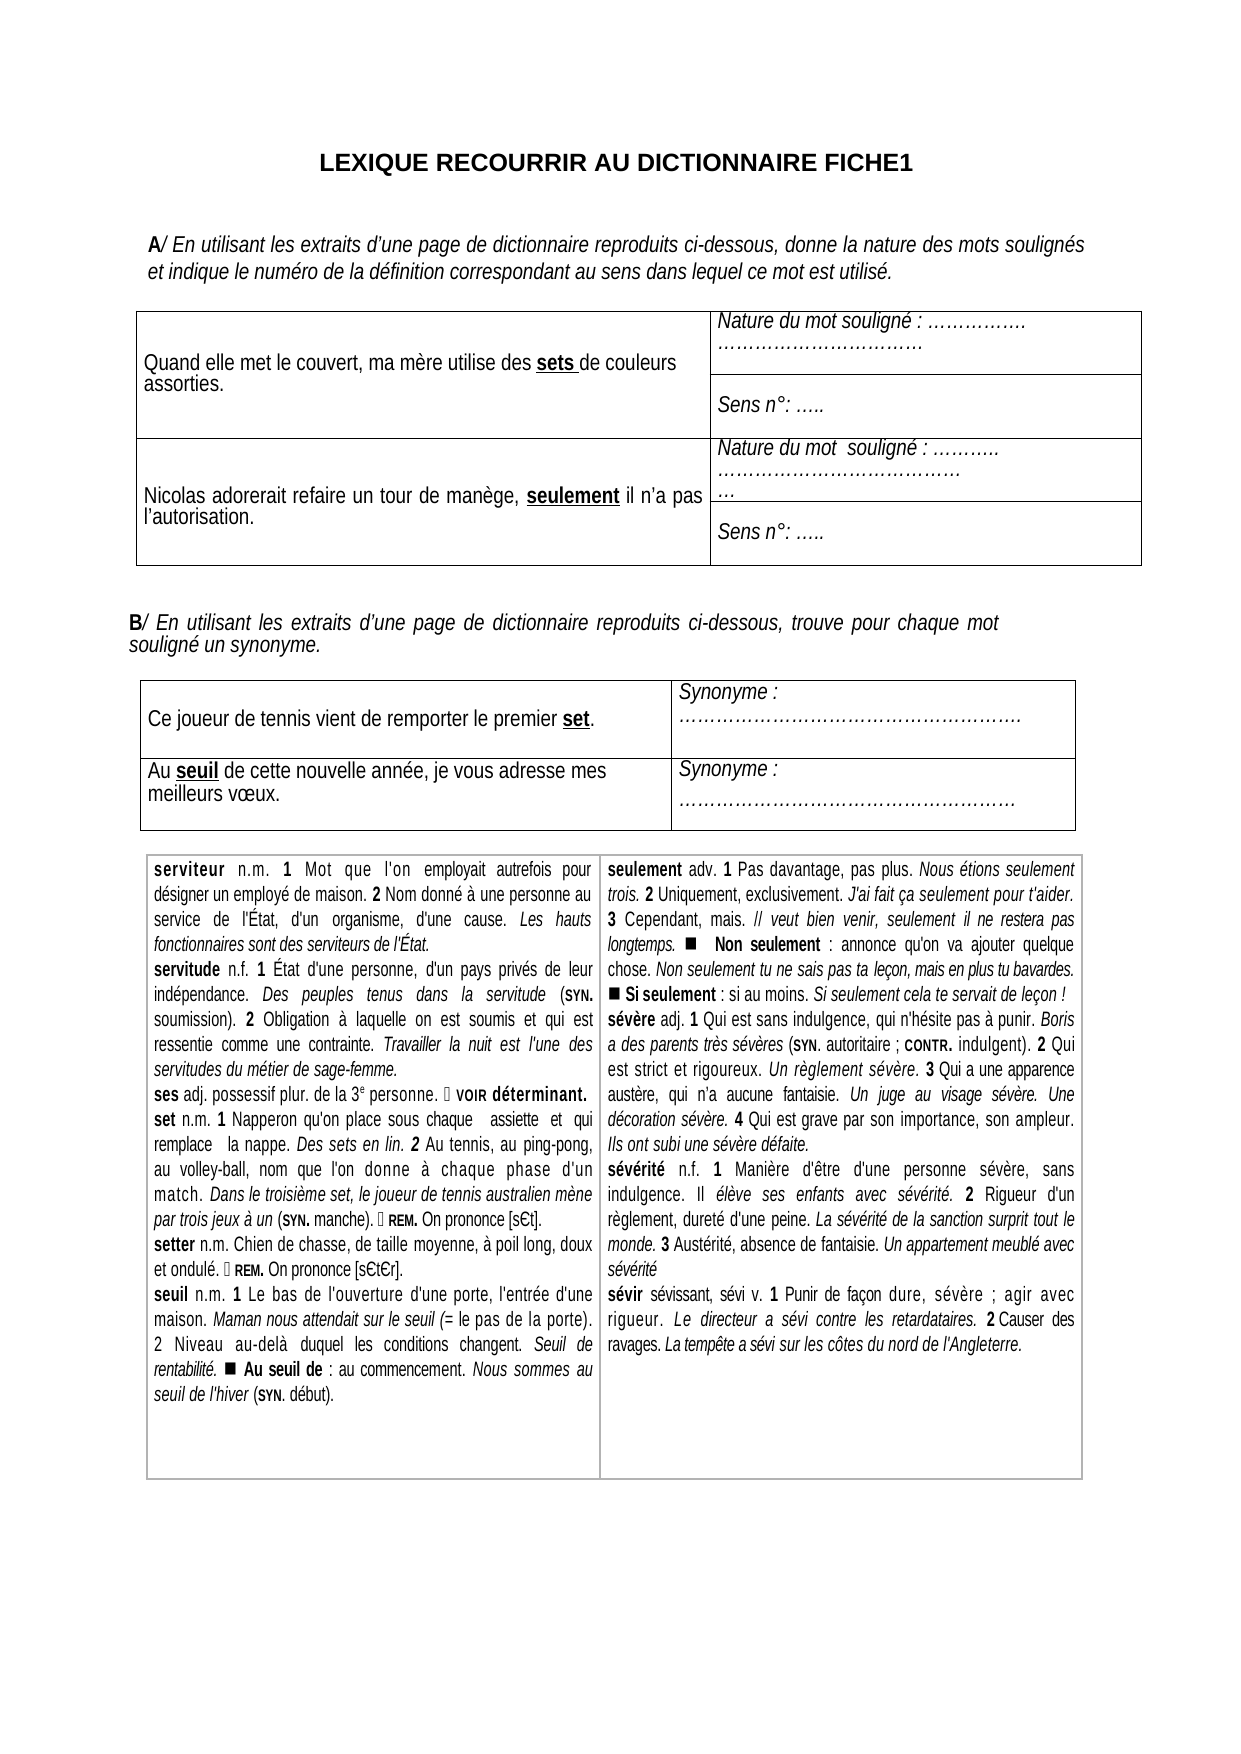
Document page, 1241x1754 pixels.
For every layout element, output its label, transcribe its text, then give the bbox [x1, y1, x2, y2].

text LEXIQUE RECOURRIR AU DICTIONNAIRE FICHE1 [148, 148, 1085, 176]
text B/ En utilisant les extraits d’une page de dictionnaire reproduits ci-dessous, trouve pour chaque mot souligné un synonyme. [129, 612, 999, 657]
table_cell Synonyme : ……………………………………………… [672, 759, 1075, 830]
table_cell Sens n°: ….. [711, 502, 1141, 565]
table_header seulement adv. 1 Pas davantage, pas plus. Nous étions seulement trois. 2 Uniquement, exclusivement. J'ai fait ça seulement pour t'aider. 3 Cependant, mais. // veut bien venir, seulement il ne restera pas longtemps. Non seulement : annonce qu'on va ajouter quelque chose. Non seulement tu ne sais pas ta leçon, mais en plus tu bavardes. Si seulement : si au moins. Si seulement cela te servait de leçon ! sévère adj. 1 Qui est sans indulgence, qui n'hésite pas à punir. Boris a des parents très sévères (syn. autoritaire ; contr. indulgent). 2 Qui est strict et rigoureux. Un règlement sévère. 3 Qui a une apparence austère, qui n’a aucune fantaisie. Un juge au visage sévère. Une décoration sévère. 4 Qui est grave par son importance, son ampleur. Ils ont subi une sévère défaite. sévérité n.f. 1 Manière d'être d'une personne sévère, sans indulgence. Il élève ses enfants avec sévérité. 2 Rigueur d'un règlement, dureté d'une peine. La sévérité de la sanction surprit tout le monde. 3 Austérité, absence de fantaisie. Un appartement meublé avec sévérité sévir sévissant, sévi v. 1 Punir de façon dure, sévère ; agir avec rigueur. Le directeur a sévi contre les retardataires. 2 Causer des ravages. La tempête a sévi sur les côtes du nord de l'Angleterre. [601, 856, 1081, 1477]
table_cell Au seuil de cette nouvelle année, je vous adresse mes meilleurs vœux. [141, 759, 671, 830]
table_header Quand elle met le couvert, ma mère utilise des sets de couleurs assorties. [137, 312, 710, 438]
table_cell Sens n°: ….. [711, 375, 1141, 438]
table_header Synonyme : ………………………………………………. [672, 681, 1075, 757]
text A/ En utilisant les extraits d’une page de dictionnaire reproduits ci-dessous, donne la nature des mots soulignés et indique le numéro de la définition correspondant au sens dans lequel ce mot est utilisé. [148, 231, 1085, 284]
table_header Nature du mot souligné : …………….…………………………… [711, 312, 1141, 374]
table_header Ce joueur de tennis vient de remporter le premier set. [141, 681, 671, 757]
table_header serviteur n.m. 1 Mot que l'on employait autrefois pour désigner un employé de maison. 2 Nom donné à une personne au service de l'État, d'un organisme, d'une cause. Les hauts fonctionnaires sont des serviteurs de l'État. servitude n.f. 1 État d'une personne, d'un pays privés de leur indépendance. Des peuples tenus dans la servitude (syn. soumission). 2 Obligation à laquelle on est soumis et qui est ressentie comme une contrainte. Travailler la nuit est l'une des servitudes du métier de sage-femme. ses adj. possessif plur. de la 3e personne. voir déterminant. set n.m. 1 Napperon qu'on place sous chaque assiette et qui remplace la nappe. Des sets en lin. 2 Au tennis, au ping-pong, au volley-ball, nom que l'on donne à chaque phase d'un match. Dans le troisième set, le joueur de tennis australien mène par trois jeux à un (syn. manche). rem. On prononce [sЄt]. setter n.m. Chien de chasse, de taille moyenne, à poil long, doux et ondulé. rem. On prononce [sЄtЄr]. seuil n.m. 1 Le bas de l'ouverture d'une porte, l'entrée d'une maison. Maman nous attendait sur le seuil (= le pas de la porte). 2 Niveau au-delà duquel les conditions changent. Seuil de rentabilité. Au seuil de : au commencement. Nous sommes au seuil de l'hiver (syn. début). [148, 856, 599, 1477]
table_cell Nicolas adorerait refaire un tour de manège, seulement il n’a pas l’autorisation. [137, 439, 710, 565]
table_cell Nature du mot souligné : ………..………………………………… … [711, 439, 1141, 501]
